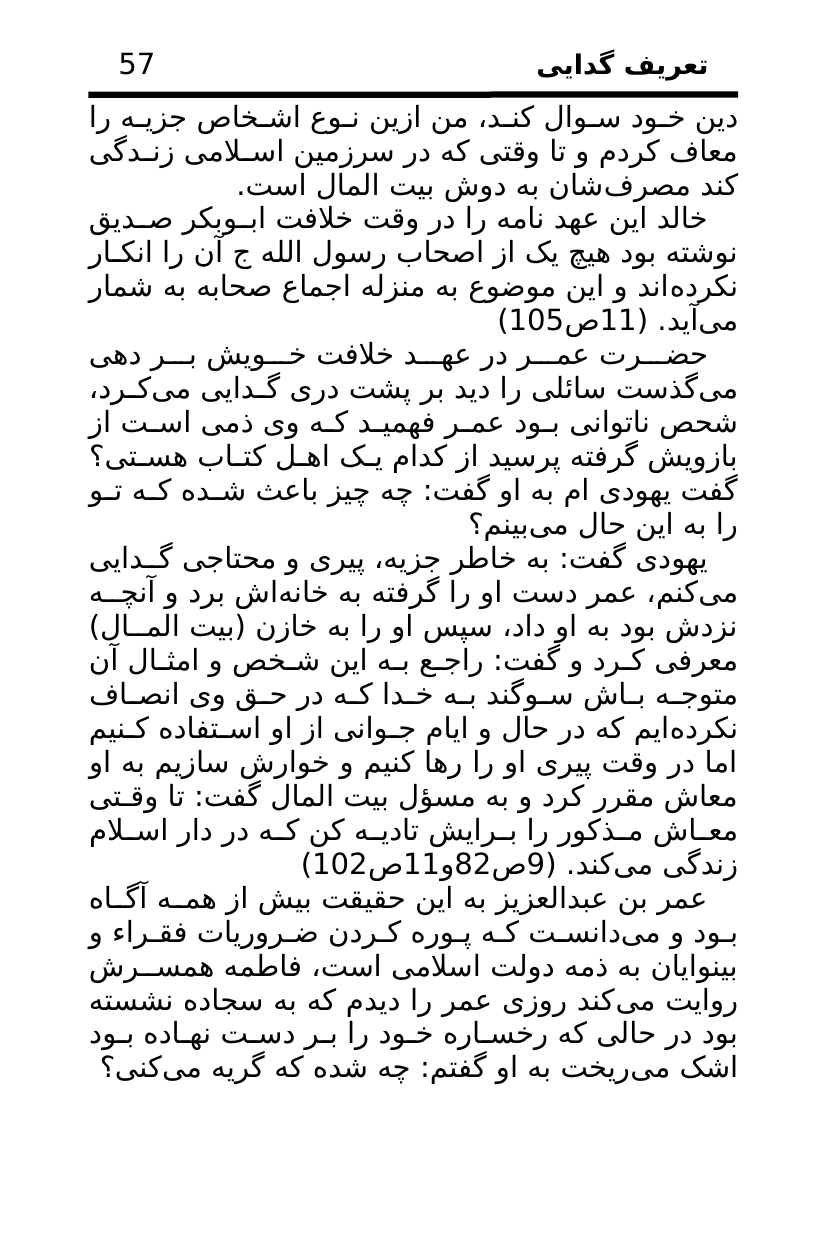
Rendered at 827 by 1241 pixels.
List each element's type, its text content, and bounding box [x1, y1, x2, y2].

text یهودی گفت: به خاطر جزیه، پیری و محتاجی گدایی می‌کنم، عمر دست او را گرفته به خانه‌اش برد و آنچه نزدش بود به او داد، سپس او را به خازن (بیت المال) معرفی کرد و گفت: راجع به این شخص و امثال آن متوجه باش سوگند به خدا که در حق وی انصاف نکرده‌ایم که در حال و ایام جوانی از او استفاده کنیم اما در وقت پیری او را رها کنیم و خوارش سازیم به او معاش مقرر کرد و به مسؤل بیت المال گفت: ‌تا وقتی معاش مذکور را برایش تادیه کن که در دار اسلام زندگی می‌کند. (9ص82و11ص102) [89, 541, 738, 881]
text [89, 100, 738, 202]
text عمر بن عبدالعزیز به این حقیقت بیش از همه آگاه بود و می‌دانست که پوره کردن ضروریات فقراء و بینوایان به ذمه دولت اسلامی است، فاطمه همسرش روایت می‌کند روزی عمر را دیدم که به سجاده نشسته بود در حالی که رخساره خود را بر دست نهاده بود اشک می‌ریخت به او گفتم: چه شده که گریه می‌کنی؟ [89, 881, 738, 1085]
text خالد این عهد نامه را در وقت خلافت ابوبکر صدیق نوشته بود هیچ یک از اصحاب رسول الله ج آن را انکار نکرده‌اند و این موضوع به منزله اجماع صحابه به شمار می‌آید. (11ص105) [89, 202, 738, 338]
text حضرت عمر در عهد خلافت خویش بر دهی می‌گذست سائلی را دید بر پشت دری گدایی می‌کرد، شحص ناتوانی بود عمر فهمید که وی ذمی است از بازویش گرفته پرسید از کدام یک اهل کتاب هستی؟ گفت یهودی ام به او گفت: چه چیز باعث شده که تو را به این حال می‌بینم؟ [89, 338, 738, 541]
